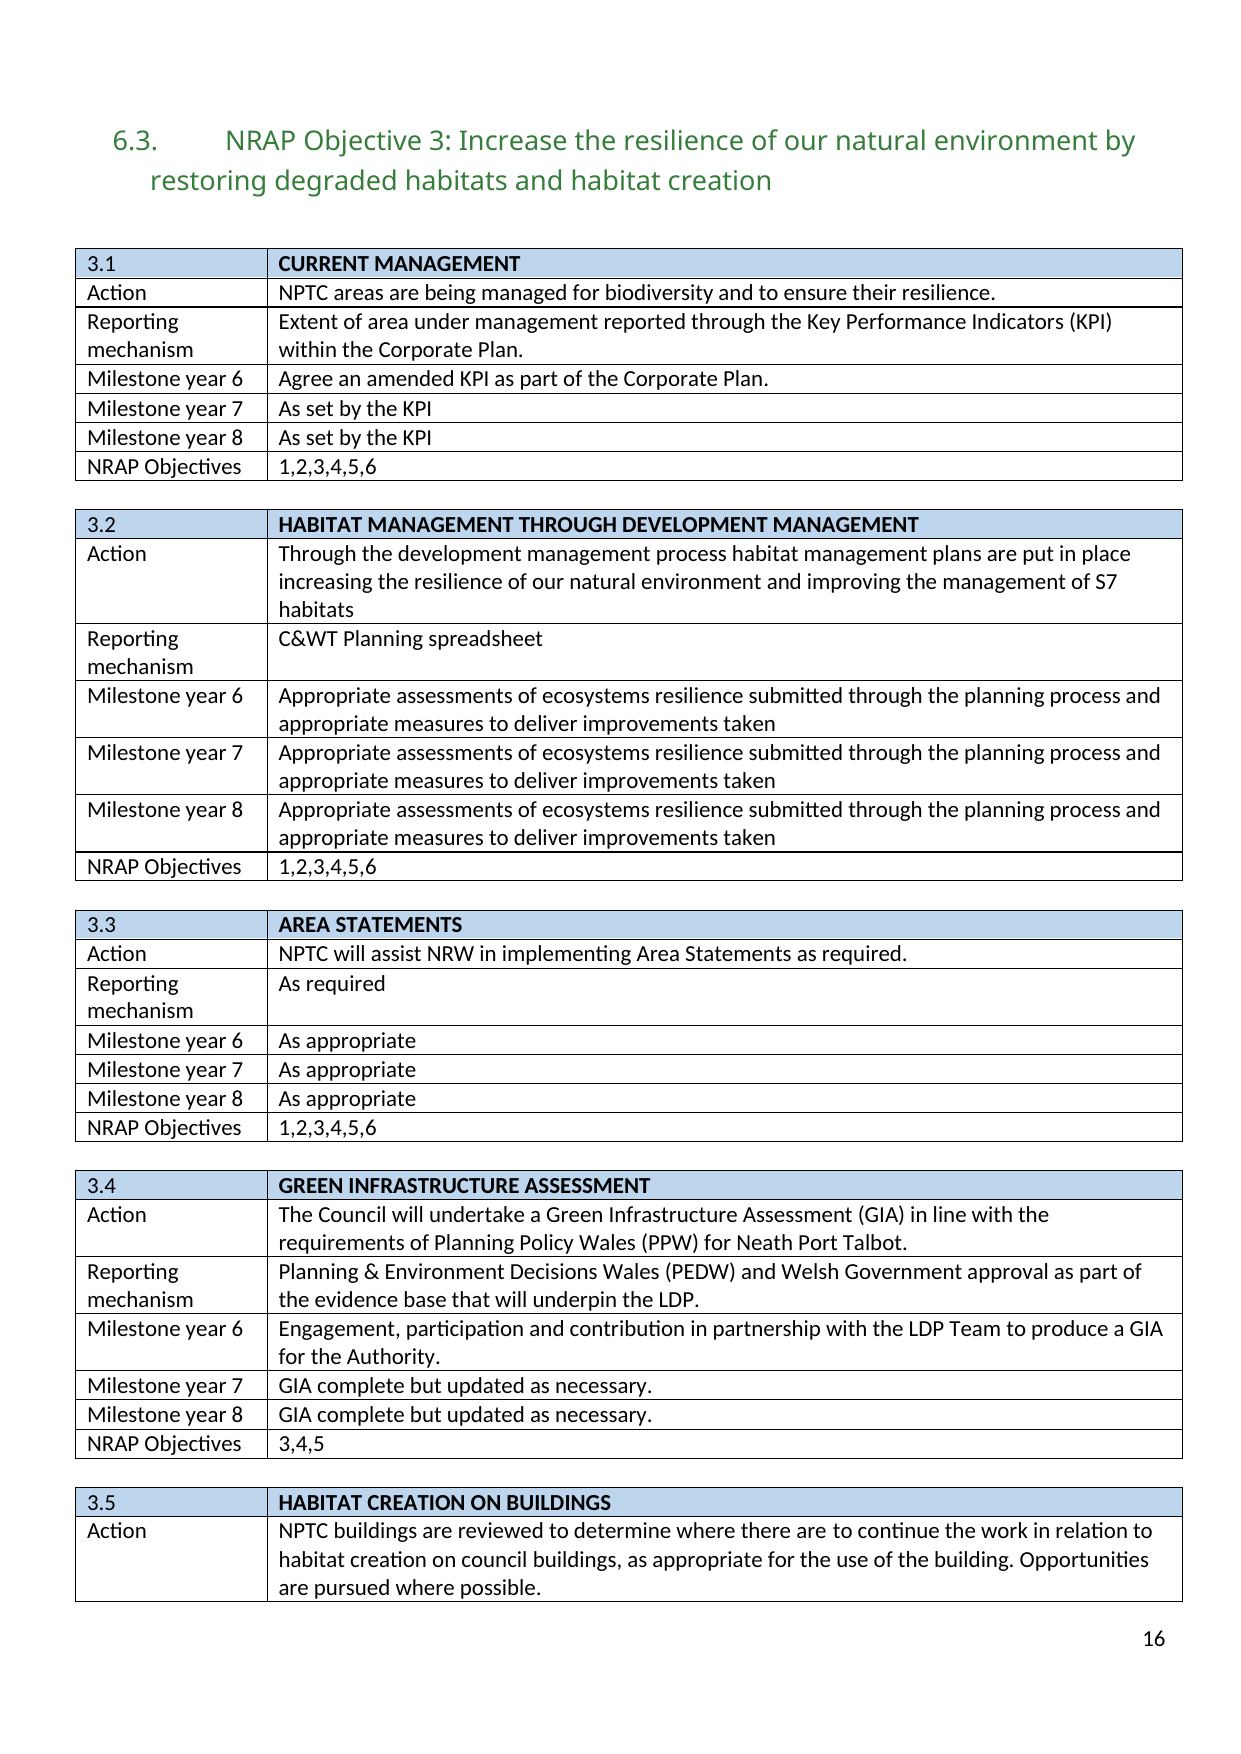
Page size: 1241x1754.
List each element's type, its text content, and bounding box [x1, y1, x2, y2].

table_cell Milestone year 7 [76, 1371, 267, 1399]
table_header 3.2 [76, 510, 267, 538]
table_header 3.3 [76, 911, 267, 938]
table_cell Milestone year 8 [76, 1084, 267, 1112]
table_cell Reporting mechanism [76, 308, 267, 363]
table_cell Appropriate assessments of ecosystems resilience submitted through the planning process and appropriate measures to deliver improvements taken [268, 795, 1182, 851]
table_cell Action [76, 279, 267, 306]
table_cell Extent of area under management reported through the Key Performance Indicators (KPI) within the Corporate Plan. [268, 308, 1182, 363]
table_cell NRAP Objectives [76, 853, 267, 880]
table_header 3.4 [76, 1171, 267, 1199]
table_cell NRAP Objectives [76, 452, 267, 480]
table_cell Through the development management process habitat management plans are put in place increasing the resilience of our natural environment and improving the management of S7 habitats [268, 539, 1182, 623]
table_cell As appropriate [268, 1026, 1182, 1054]
table_cell Planning & Environment Decisions Wales (PEDW) and Welsh Government approval as part of the evidence base that will underpin the LDP. [268, 1257, 1182, 1313]
table_cell Action [76, 1200, 267, 1256]
table_cell As set by the KPI [268, 423, 1182, 451]
table_header HABITAT MANAGEMENT THROUGH DEVELOPMENT MANAGEMENT [268, 510, 1182, 538]
table_cell C&WT Planning spreadsheet [268, 624, 1182, 680]
table_cell Milestone year 8 [76, 795, 267, 851]
table_cell Milestone year 6 [76, 365, 267, 393]
table_cell Agree an amended KPI as part of the Corporate Plan. [268, 365, 1182, 393]
table_cell NRAP Objectives [76, 1430, 267, 1457]
table_header CURRENT MANAGEMENT [268, 249, 1182, 277]
table_cell NPTC areas are being managed for biodiversity and to ensure their resilience. [268, 279, 1182, 306]
table_cell GIA complete but updated as necessary. [268, 1400, 1182, 1428]
table_cell Milestone year 6 [76, 1026, 267, 1054]
table_cell 3,4,5 [268, 1430, 1182, 1457]
table_header GREEN INFRASTRUCTURE ASSESSMENT [268, 1171, 1182, 1199]
table_cell NPTC buildings are reviewed to determine where there are to continue the work in relation to habitat creation on council buildings, as appropriate for the use of the building. Opportunities are pursued where possible. [268, 1517, 1182, 1601]
table_cell GIA complete but updated as necessary. [268, 1371, 1182, 1399]
table_cell Action [76, 539, 267, 623]
table_cell The Council will undertake a Green Infrastructure Assessment (GIA) in line with the requirements of Planning Policy Wales (PPW) for Neath Port Talbot. [268, 1200, 1182, 1256]
table_cell Appropriate assessments of ecosystems resilience submitted through the planning process and appropriate measures to deliver improvements taken [268, 681, 1182, 737]
table_cell Milestone year 7 [76, 738, 267, 794]
table_cell Milestone year 6 [76, 681, 267, 737]
table_cell Reporting mechanism [76, 1257, 267, 1313]
table_header HABITAT CREATION ON BUILDINGS [268, 1488, 1182, 1516]
table_cell Reporting mechanism [76, 969, 267, 1025]
table_cell Milestone year 7 [76, 394, 267, 422]
table_cell 1,2,3,4,5,6 [268, 853, 1182, 880]
table_cell NRAP Objectives [76, 1113, 267, 1141]
table_cell As appropriate [268, 1055, 1182, 1083]
table_cell 1,2,3,4,5,6 [268, 1113, 1182, 1141]
table_cell NPTC will assist NRW in implementing Area Statements as required. [268, 940, 1182, 968]
table_cell Reporting mechanism [76, 624, 267, 680]
table_cell Milestone year 8 [76, 1400, 267, 1428]
table_cell As required [268, 969, 1182, 1025]
table_cell Action [76, 940, 267, 968]
table_cell Action [76, 1517, 267, 1601]
table_cell Milestone year 6 [76, 1314, 267, 1370]
table_cell 1,2,3,4,5,6 [268, 452, 1182, 480]
table_header 3.5 [76, 1488, 267, 1516]
table_cell As appropriate [268, 1084, 1182, 1112]
table_cell Appropriate assessments of ecosystems resilience submitted through the planning process and appropriate measures to deliver improvements taken [268, 738, 1182, 794]
subtitle NRAP Objective 3: Increase the resilience of our natural environment by restoring degraded habitats and habitat creation [112, 122, 1165, 198]
table_header AREA STATEMENTS [268, 911, 1182, 938]
table_cell Milestone year 7 [76, 1055, 267, 1083]
table_header 3.1 [76, 249, 267, 277]
table_cell Milestone year 8 [76, 423, 267, 451]
table_cell As set by the KPI [268, 394, 1182, 422]
table_cell Engagement, participation and contribution in partnership with the LDP Team to produce a GIA for the Authority. [268, 1314, 1182, 1370]
